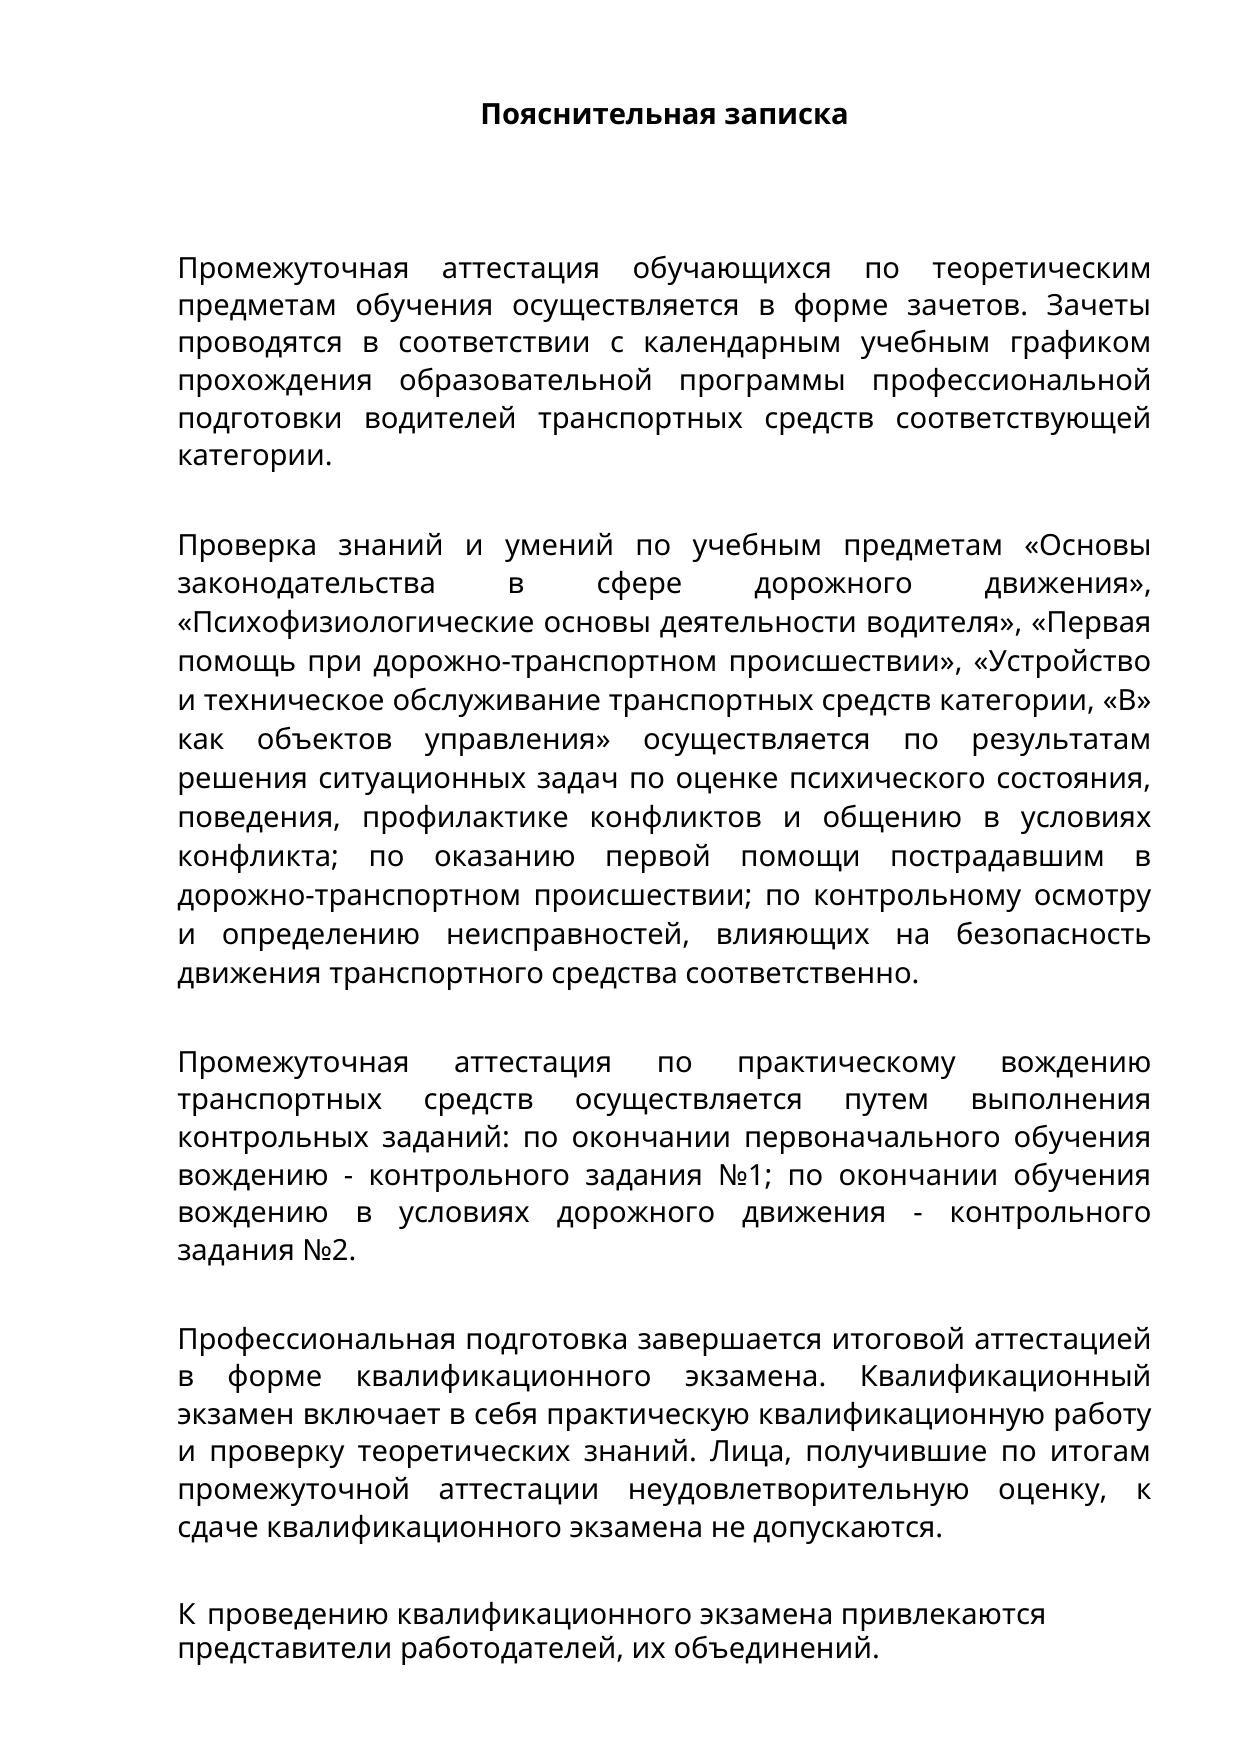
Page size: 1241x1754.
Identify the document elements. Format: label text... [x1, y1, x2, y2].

text Промежуточная аттестация по практическому вождению транспортных средств осуществляется путем выполнения контрольных заданий: по окончании первоначального обучения вождению - контрольного задания №1; по окончании обучения вождению в условиях дорожного движения - контрольного задания №2. [177, 1043, 1152, 1269]
text Проверка знаний и умений по учебным предметам «Основы законодательства в сфере дорожного движения», «Психофизиологические основы деятельности водителя», «Первая помощь при дорожно-транспортном происшествии», «Устройство и техническое обслуживание транспортных средств категории, «В» как объектов управления» осуществляется по результатам решения ситуационных задач по оценке психического состояния, поведения, профилактике конфликтов и общению в условиях конфликта; по оказанию первой помощи пострадавшим в дорожно-транспортном происшествии; по контрольному осмотру и определению неисправностей, влияющих на безопасность движения транспортного средства соответственно. [177, 525, 1152, 992]
list проведению квалификационного экзамена привлекаются представители работодателей, их объединений. [177, 1597, 1152, 1667]
text Промежуточная аттестация обучающихся по теоретическим предметам обучения осуществляется в форме зачетов. Зачеты проводятся в соответствии с календарным учебным графиком прохождения образовательной программы профессиональной подготовки водителей транспортных средств соответствующей категории. [177, 248, 1152, 474]
text Профессиональная подготовка завершается итоговой аттестацией в форме квалификационного экзамена. Квалификационный экзамен включает в себя практическую квалификационную работу и проверку теоретических знаний. Лица, получившие по итогам промежуточной аттестации неудовлетворительную оценку, к сдаче квалификационного экзамена не допускаются. [177, 1319, 1152, 1546]
text Пояснительная записка [150, 93, 1179, 133]
